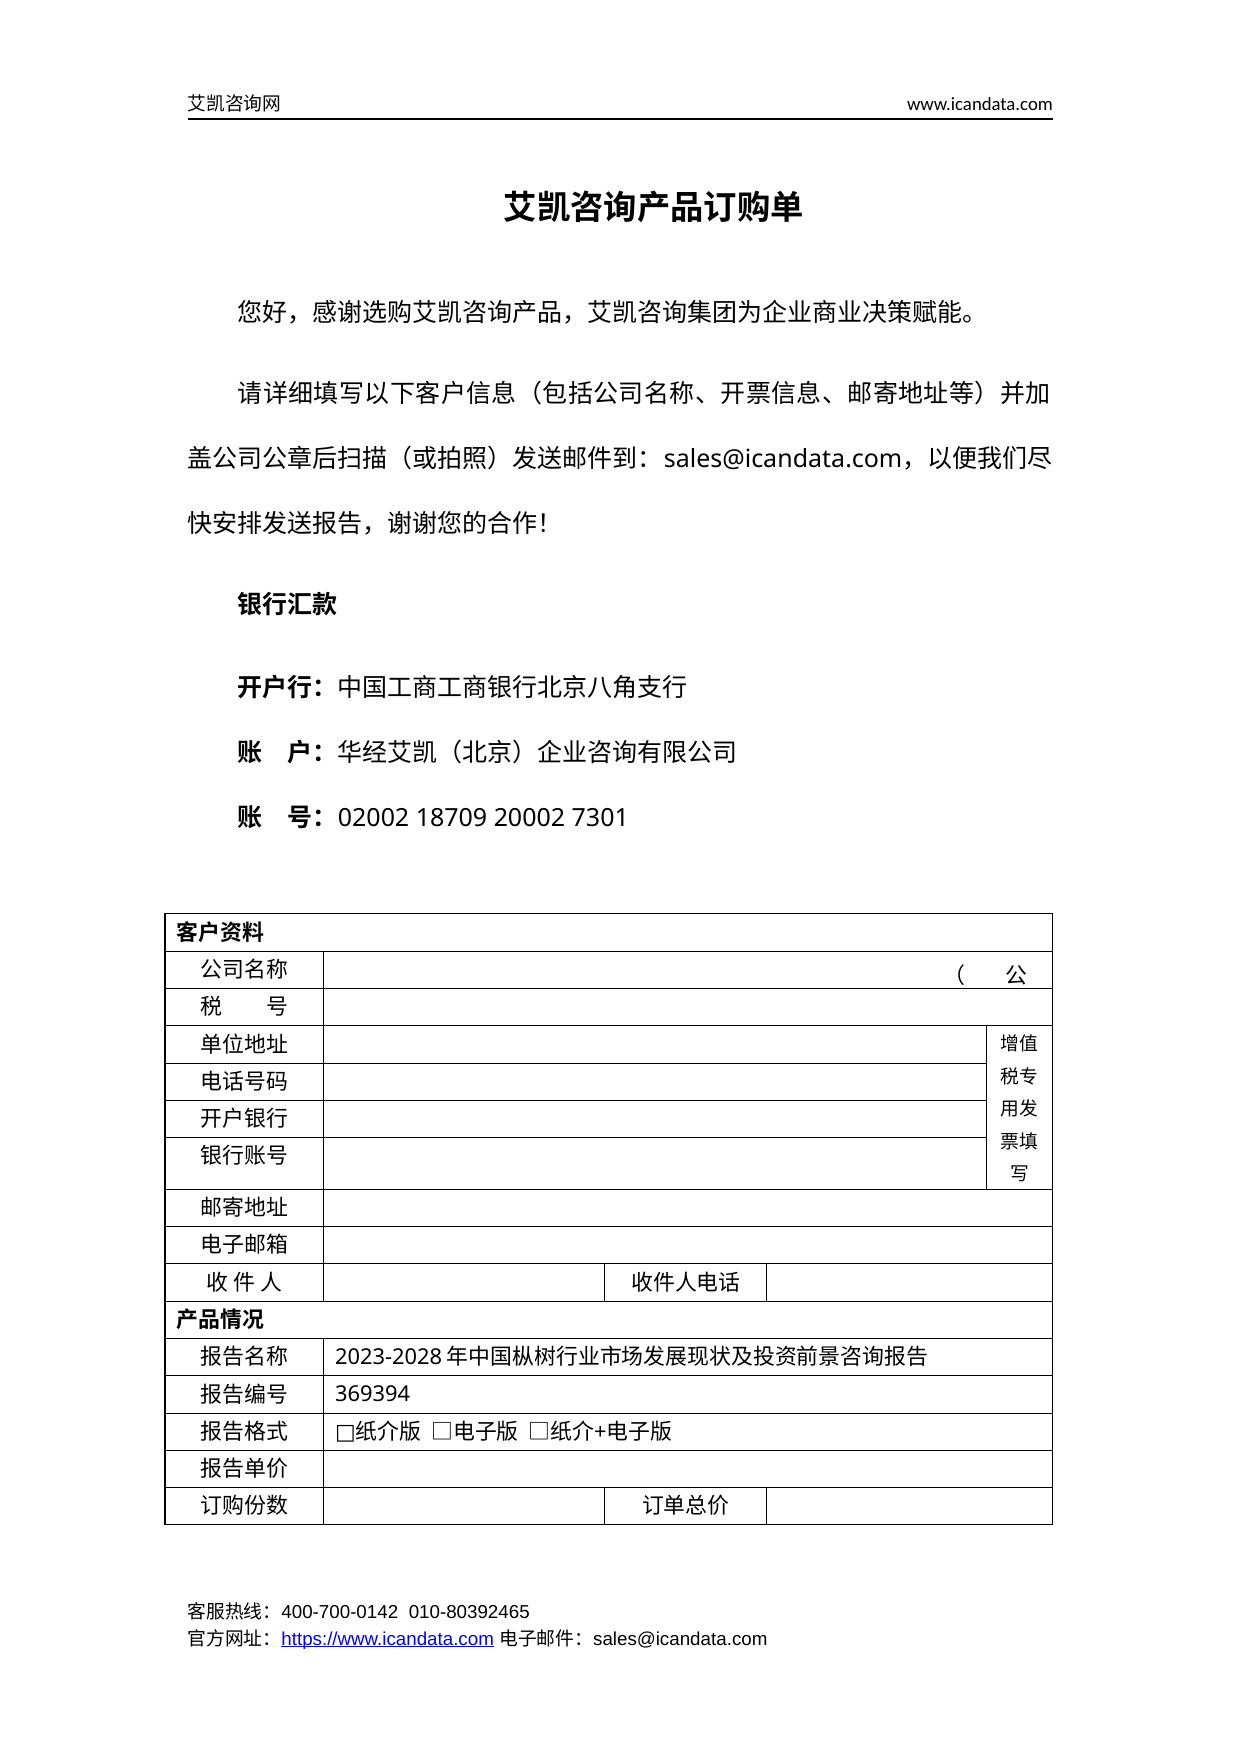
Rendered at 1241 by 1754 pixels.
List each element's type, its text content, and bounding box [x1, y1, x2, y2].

table_cell [324, 1190, 1052, 1226]
table_cell 产品情况 [166, 1302, 1052, 1338]
table_cell [324, 1264, 604, 1301]
table_cell [324, 952, 1052, 988]
table_cell 银行账号 [166, 1138, 323, 1189]
table_cell 开户银行 [166, 1101, 323, 1137]
table_cell [324, 1101, 986, 1137]
table_cell 订单总价 [605, 1488, 766, 1524]
table_cell [767, 1488, 1052, 1524]
table_cell [324, 989, 1052, 1025]
table_cell 369394 [324, 1376, 1052, 1412]
table_cell 报告单价 [166, 1451, 323, 1487]
table_cell [324, 1227, 1052, 1263]
table_cell 2023-2028年中国枞树行业市场发展现状及投资前景咨询报告 [324, 1339, 1052, 1375]
table_header 客户资料 [166, 914, 1052, 951]
table_cell 报告名称 [166, 1339, 323, 1375]
table_cell □纸介版 □电子版 □纸介+电子版 [324, 1414, 1052, 1450]
table_cell 公司名称 [166, 952, 323, 988]
text 银行汇款 [187, 570, 1053, 635]
table_cell 电子邮箱 [166, 1227, 323, 1263]
table_cell 报告格式 [166, 1414, 323, 1450]
table_cell 订购份数 [166, 1488, 323, 1524]
text 账 号：02002 18709 20002 7301 [187, 783, 1053, 848]
text 请详细填写以下客户信息（包括公司名称、开票信息、邮寄地址等）并加盖公司公章后扫描（或拍照）发送邮件到：sales@icandata.com，以便我们尽快安排发送报告，谢谢您的合作！ [187, 359, 1053, 554]
table_cell 邮寄地址 [166, 1190, 323, 1226]
text 艾凯咨询产品订购单 [187, 172, 1053, 237]
table_cell 税 号 [166, 989, 323, 1025]
text 开户行：中国工商工商银行北京八角支行 [187, 653, 1053, 718]
table_cell [324, 1488, 604, 1524]
table_cell [324, 1026, 986, 1062]
table_cell 收 件 人 [166, 1264, 323, 1301]
table_cell 电话号码 [166, 1064, 323, 1100]
table_cell [324, 1064, 986, 1100]
table_cell 收件人电话 [605, 1264, 766, 1301]
table_cell [767, 1264, 1052, 1301]
table_cell [324, 1451, 1052, 1487]
text 您好，感谢选购艾凯咨询产品，艾凯咨询集团为企业商业决策赋能。 [187, 278, 1053, 343]
table_cell 增值税专用发票填写 [987, 1026, 1052, 1189]
table_cell 报告编号 [166, 1376, 323, 1412]
table_cell 单位地址 [166, 1026, 323, 1062]
text 账 户：华经艾凯（北京）企业咨询有限公司 [187, 718, 1053, 783]
table_cell [324, 1138, 986, 1189]
